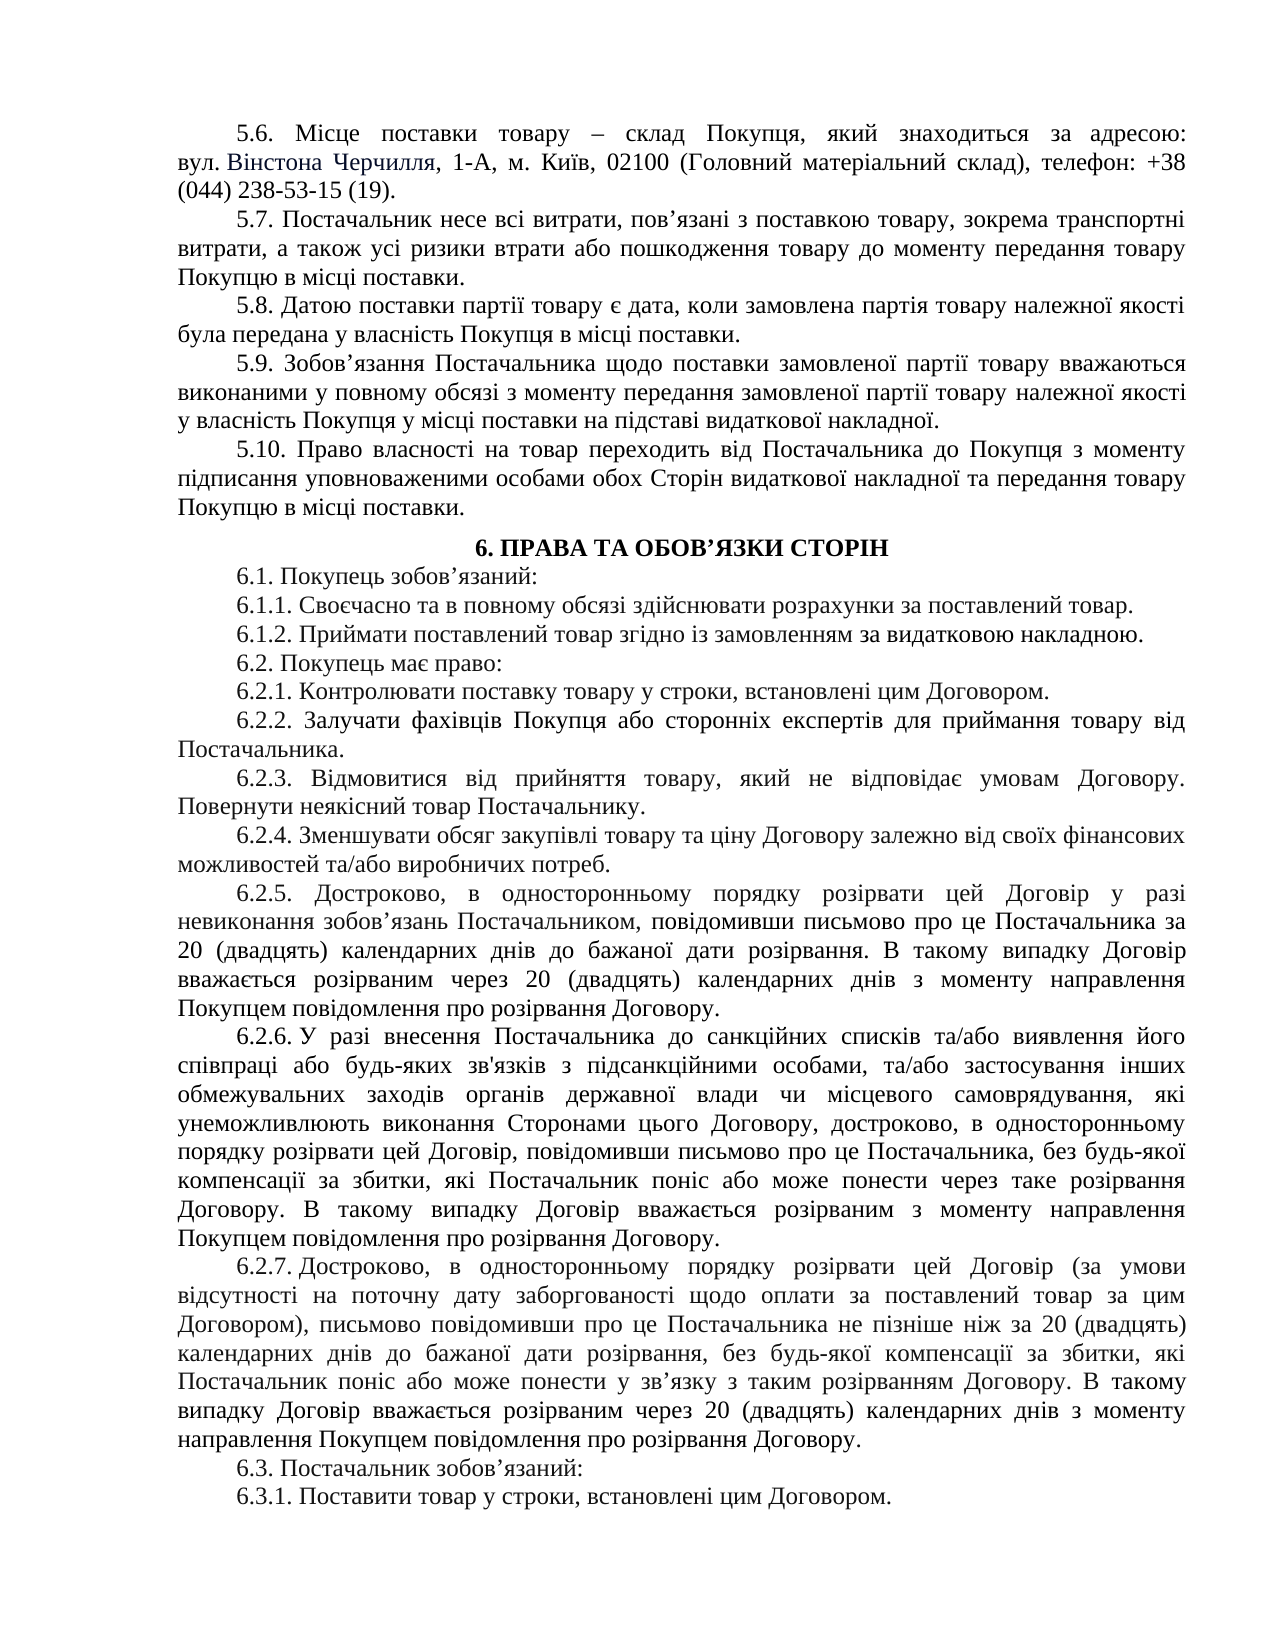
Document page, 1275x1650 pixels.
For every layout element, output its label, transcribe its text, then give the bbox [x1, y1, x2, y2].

text 6.2.6. У разі внесення Постачальника до санкційних списків та/або виявлення його співпраці або будь-яких зв'язків з підсанкційними особами, та/або застосування інших обмежувальних заходів органів державної влади чи місцевого самоврядування, які унеможливлюють виконання Сторонами цього Договору, достроково, в односторонньому порядку розірвати цей Договір, повідомивши письмово про це Постачальника, без будь-якої компенсації за збитки, які Постачальник поніс або може понести через таке розірвання Договору. В такому випадку Договір вважається розірваним з моменту направлення Покупцем повідомлення про розірвання Договору. [177, 1021, 1186, 1251]
text 6.1.2. Приймати поставлений товар згідно із замовленням за видатковою накладною. [177, 619, 1186, 648]
text 6.2. Покупець має право: [177, 648, 1186, 676]
text 6.2.2. Залучати фахівців Покупця або сторонніх експертів для приймання товару від Постачальника. [177, 705, 1186, 763]
text 5.9. Зобов’язання Постачальника щодо поставки замовленої партії товару вважаються виконаними у повному обсязі з моменту передання замовленої партії товару належної якості у власність Покупця у місці поставки на підставі видаткової накладної. [177, 348, 1186, 434]
text 6.2.3. Відмовитися від прийняття товару, який не відповідає умовам Договору. Повернути неякісний товар Постачальнику. [177, 763, 1186, 820]
text 5.8. Датою поставки партії товару є дата, коли замовлена партія товару належної якості була передана у власність Покупця в місці поставки. [177, 291, 1186, 348]
list 5.7. Постачальник несе всі витрати, пов’язані з поставкою товару, зокрема транспортні витрати, а також усі ризики втрати або пошкодження товару до моменту передання товару Покупцю в місці поставки. [177, 204, 1186, 291]
text 6. ПРАВА ТА ОБОВ’ЯЗКИ СТОРІН [177, 533, 1186, 561]
text 6.3. Постачальник зобов’язаний: [177, 1453, 1186, 1481]
text 5.6. Місце поставки товару – склад Покупця, який знаходиться за адресою: вул. Вінстона Черчилля, 1-А, м. Київ, 02100 (Головний матеріальний склад), телефон: +38 (044) 238-53-15 (19). [177, 118, 1186, 204]
text 6.1. Покупець зобов’язаний: [177, 561, 1186, 590]
text 6.2.5. Достроково, в односторонньому порядку розірвати цей Договір у разі невиконання зобов’язань Постачальником, повідомивши письмово про це Постачальника за 20 (двадцять) календарних днів до бажаної дати розірвання. В такому випадку Договір вважається розірваним через 20 (двадцять) календарних днів з моменту направлення Покупцем повідомлення про розірвання Договору. [177, 878, 1186, 1021]
text 5.10. Право власності на товар переходить від Постачальника до Покупця з моменту підписання уповноваженими особами обох Сторін видаткової накладної та передання товару Покупцю в місці поставки. [177, 434, 1186, 521]
text 6.1.1. Своєчасно та в повному обсязі здійснювати розрахунки за поставлений товар. [177, 590, 1186, 619]
text 6.2.4. Зменшувати обсяг закупівлі товару та ціну Договору залежно від своїх фінансових можливостей та/або виробничих потреб. [177, 820, 1186, 878]
text 6.2.7. Достроково, в односторонньому порядку розірвати цей Договір (за умови відсутності на поточну дату заборгованості щодо оплати за поставлений товар за цим Договором), письмово повідомивши про це Постачальника не пізніше ніж за 20 (двадцять) календарних днів до бажаної дати розірвання, без будь-якої компенсації за збитки, які Постачальник поніс або може понести у зв’язку з таким розірванням Договору. В такому випадку Договір вважається розірваним через 20 (двадцять) календарних днів з моменту направлення Покупцем повідомлення про розірвання Договору. [177, 1251, 1186, 1453]
text 6.2.1. Контролювати поставку товару у строки, встановлені цим Договором. [177, 676, 1186, 705]
text 6.3.1. Поставити товар у строки, встановлені цим Договором. [177, 1481, 1186, 1510]
